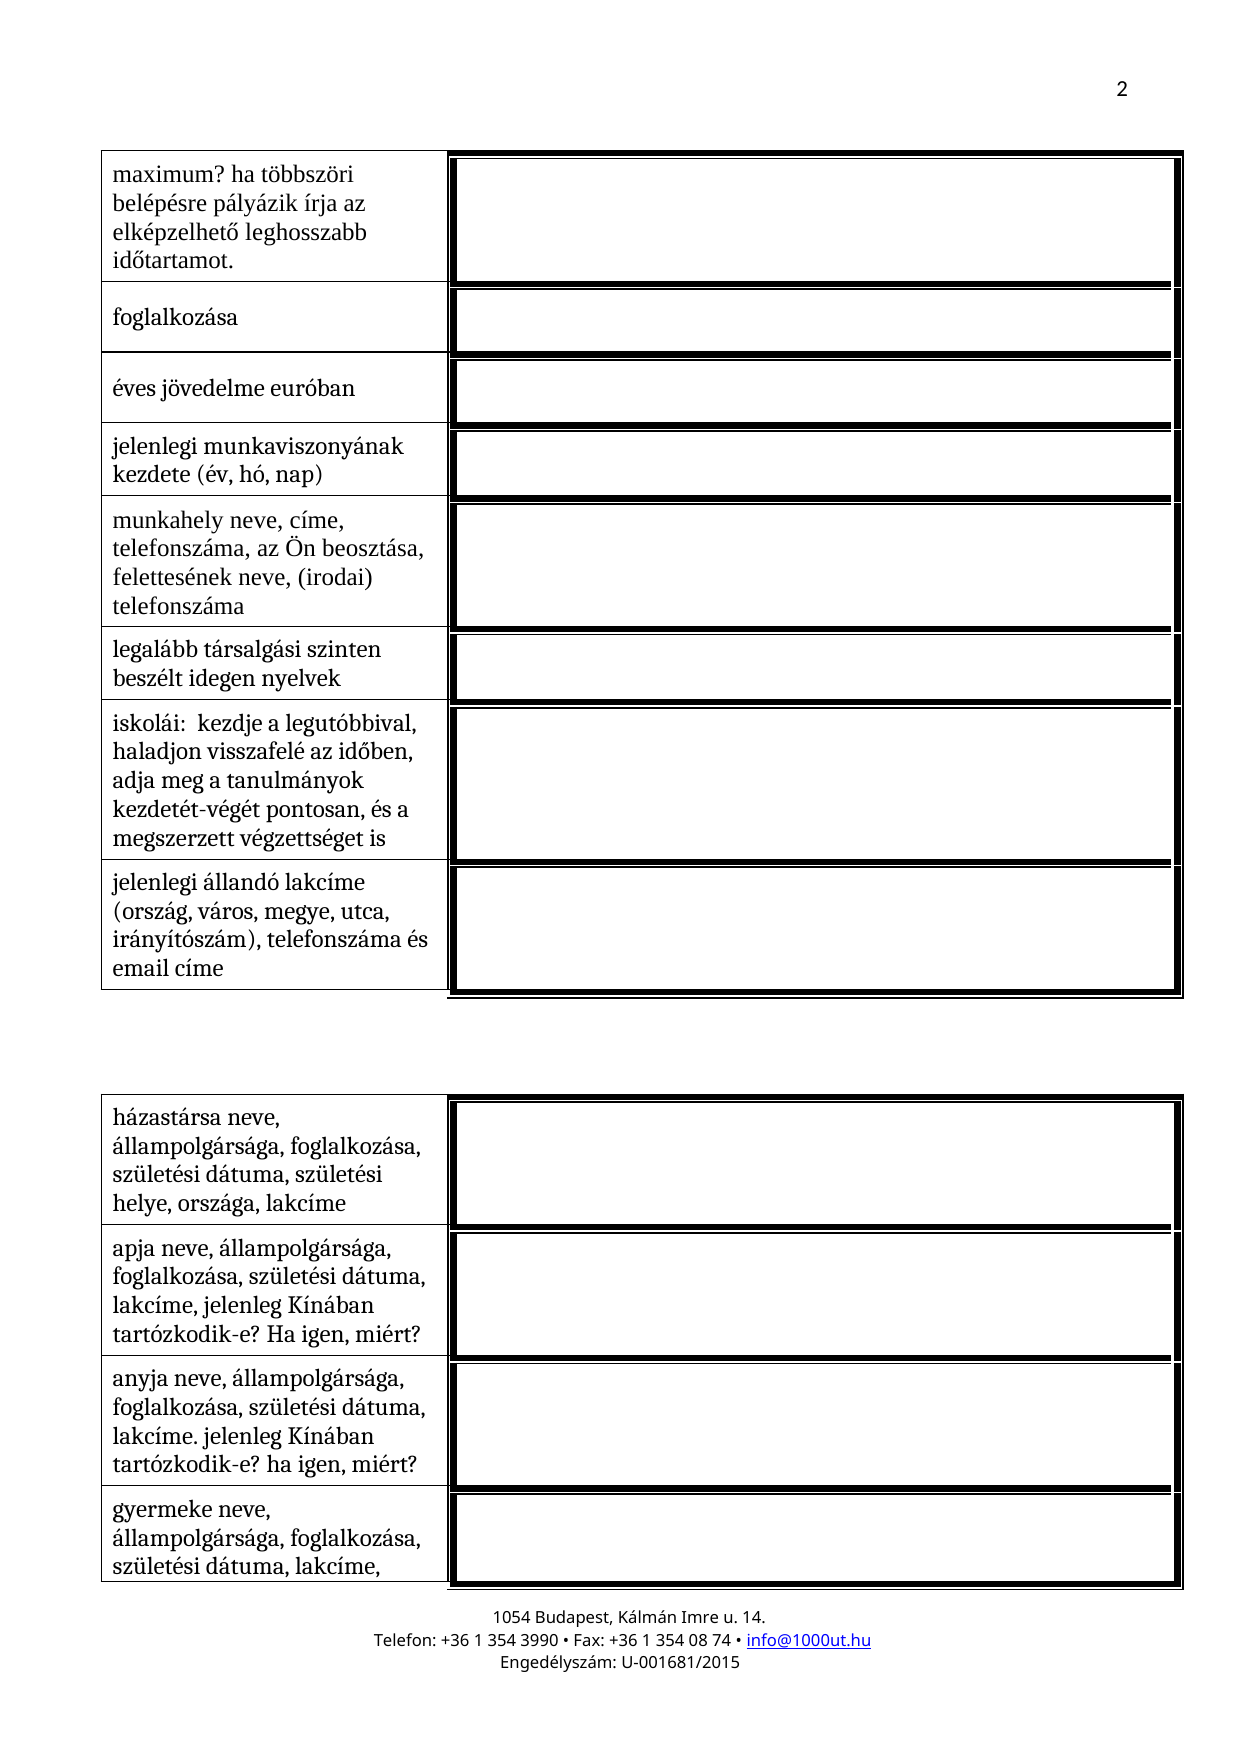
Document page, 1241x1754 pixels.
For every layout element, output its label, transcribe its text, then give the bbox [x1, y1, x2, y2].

table_cell anyja neve, állampolgársága, foglalkozása, születési dátuma, lakcíme. jelenleg Kínában tartózkodik-e? ha igen, miért? [102, 1356, 447, 1485]
table_cell [452, 422, 1179, 495]
table_cell apja neve, állampolgársága, foglalkozása, születési dátuma, lakcíme, jelenleg Kínában tartózkodik-e? Ha igen, miért? [102, 1225, 447, 1355]
table_cell legalább társalgási szinten beszélt idegen nyelvek [102, 627, 447, 699]
table_header házastársa neve, állampolgársága, foglalkozása, születési dátuma, születési helye, országa, lakcíme [102, 1095, 447, 1224]
table_cell [452, 1355, 1179, 1485]
table_cell [452, 1224, 1179, 1355]
table_cell [452, 1485, 1179, 1581]
table_cell [452, 281, 1179, 351]
table_cell [452, 626, 1179, 699]
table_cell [102, 1486, 447, 1581]
table_cell jelenlegi állandó lakcíme (ország, város, megye, utca, irányítószám), telefonszáma és email címe [102, 860, 447, 989]
table_cell [452, 699, 1179, 858]
table_header [457, 1103, 1174, 1224]
table_cell foglalkozása [102, 282, 447, 351]
table_cell jelenlegi munkaviszonyának kezdete (év, hó, nap) [102, 423, 447, 495]
table_cell [452, 495, 1179, 626]
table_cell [102, 151, 447, 281]
table_cell [457, 159, 1174, 281]
table_cell [452, 351, 1179, 422]
table_cell éves jövedelme euróban [102, 353, 447, 422]
table_cell [452, 859, 1179, 989]
table_cell munkahely neve, címe, telefonszáma, az Ön beosztása, felettesének neve, (irodai) telefonszáma [102, 496, 447, 626]
table_cell iskolái: kezdje a legutóbbival, haladjon visszafelé az időben, adja meg a tanulmányok kezdetét-végét pontosan, és a megszerzett végzettséget is [102, 700, 447, 858]
